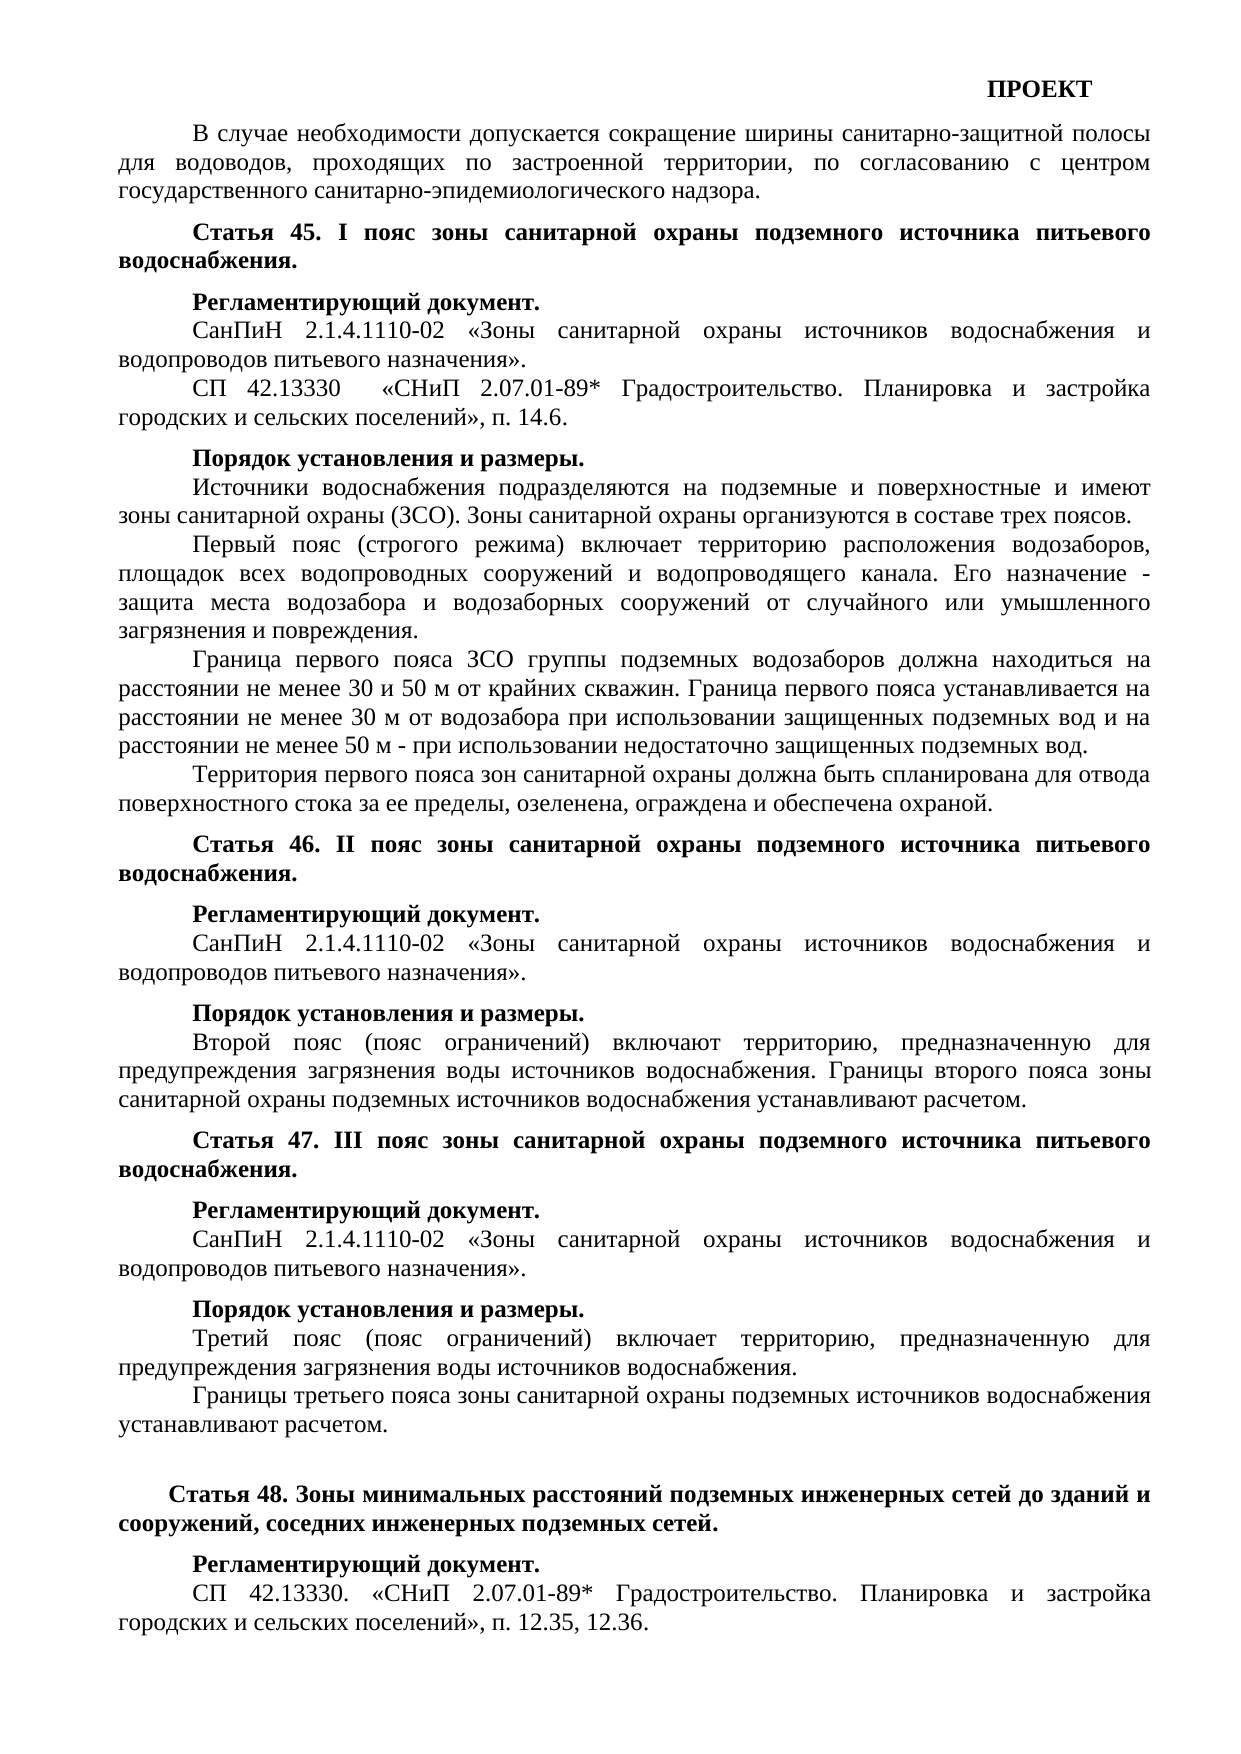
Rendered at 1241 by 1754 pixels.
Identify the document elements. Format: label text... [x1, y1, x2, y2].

text Порядок установления и размеры. [118, 998, 1152, 1027]
text Статья 48. Зоны минимальных расстояний подземных инженерных сетей до зданий и сооружений, соседних инженерных подземных сетей. [118, 1479, 1152, 1537]
text Порядок установления и размеры. [118, 1294, 1152, 1323]
text Территория первого пояса зон санитарной охраны должна быть спланирована для отвода поверхностного стока за ее пределы, озеленена, ограждена и обеспечена охраной. [118, 759, 1152, 817]
text СанПиН 2.1.4.1110-02 «Зоны санитарной охраны источников водоснабжения и водопроводов питьевого назначения». [118, 1224, 1152, 1282]
text Регламентирующий документ. [118, 1549, 1152, 1578]
text СанПиН 2.1.4.1110-02 «Зоны санитарной охраны источников водоснабжения и водопроводов питьевого назначения». [118, 928, 1152, 986]
text Граница первого пояса ЗСО группы подземных водозаборов должна находиться на расстоянии не менее 30 и от крайних скважин. Граница первого пояса устанавливается на расстоянии не менее от водозабора при использовании защищенных подземных вод и на расстоянии не менее - при использовании недостаточно защищенных подземных вод. [118, 644, 1152, 759]
text Регламентирующий документ. [118, 899, 1152, 928]
text Регламентирующий документ. [118, 287, 1152, 316]
text Регламентирующий документ. [118, 1196, 1152, 1224]
text СП 42.13330 «СНиП 2.07.01-89* Градостроительство. Планировка и застройка городских и сельских поселений», п. 14.6. [118, 373, 1152, 431]
text В случае необходимости допускается сокращение ширины санитарно-защитной полосы для водоводов, проходящих по застроенной территории, по согласованию с центром государственного санитарно-эпидемиологического надзора. [118, 118, 1152, 204]
text Источники водоснабжения подразделяются на подземные и поверхностные и имеют зоны санитарной охраны (ЗСО). Зоны санитарной охраны организуются в составе трех поясов. [118, 472, 1152, 529]
text Первый пояс (строгого режима) включает территорию расположения водозаборов, площадок всех водопроводных сооружений и водопроводящего канала. Его назначение - защита места водозабора и водозаборных сооружений от случайного или умышленного загрязнения и повреждения. [118, 529, 1152, 644]
text СП 42.13330. «СНиП 2.07.01-89* Градостроительство. Планировка и застройка городских и сельских поселений», п. 12.35, 12.36. [118, 1578, 1152, 1636]
text Границы третьего пояса зоны санитарной охраны подземных источников водоснабжения устанавливают расчетом. [118, 1381, 1152, 1438]
text СанПиН 2.1.4.1110-02 «Зоны санитарной охраны источников водоснабжения и водопроводов питьевого назначения». [118, 316, 1152, 373]
text Второй пояс (пояс ограничений) включают территорию, предназначенную для предупреждения загрязнения воды источников водоснабжения. Границы второго пояса зоны санитарной охраны подземных источников водоснабжения устанавливают расчетом. [118, 1027, 1152, 1113]
text Третий пояс (пояс ограничений) включает территорию, предназначенную для предупреждения загрязнения воды источников водоснабжения. [118, 1323, 1152, 1381]
text Статья 45. I пояс зоны санитарной охраны подземного источника питьевого водоснабжения. [118, 217, 1152, 274]
text Статья 46. II пояс зоны санитарной охраны подземного источника питьевого водоснабжения. [118, 829, 1152, 887]
text Порядок установления и размеры. [118, 443, 1152, 472]
text Статья 47. III пояс зоны санитарной охраны подземного источника питьевого водоснабжения. [118, 1126, 1152, 1183]
